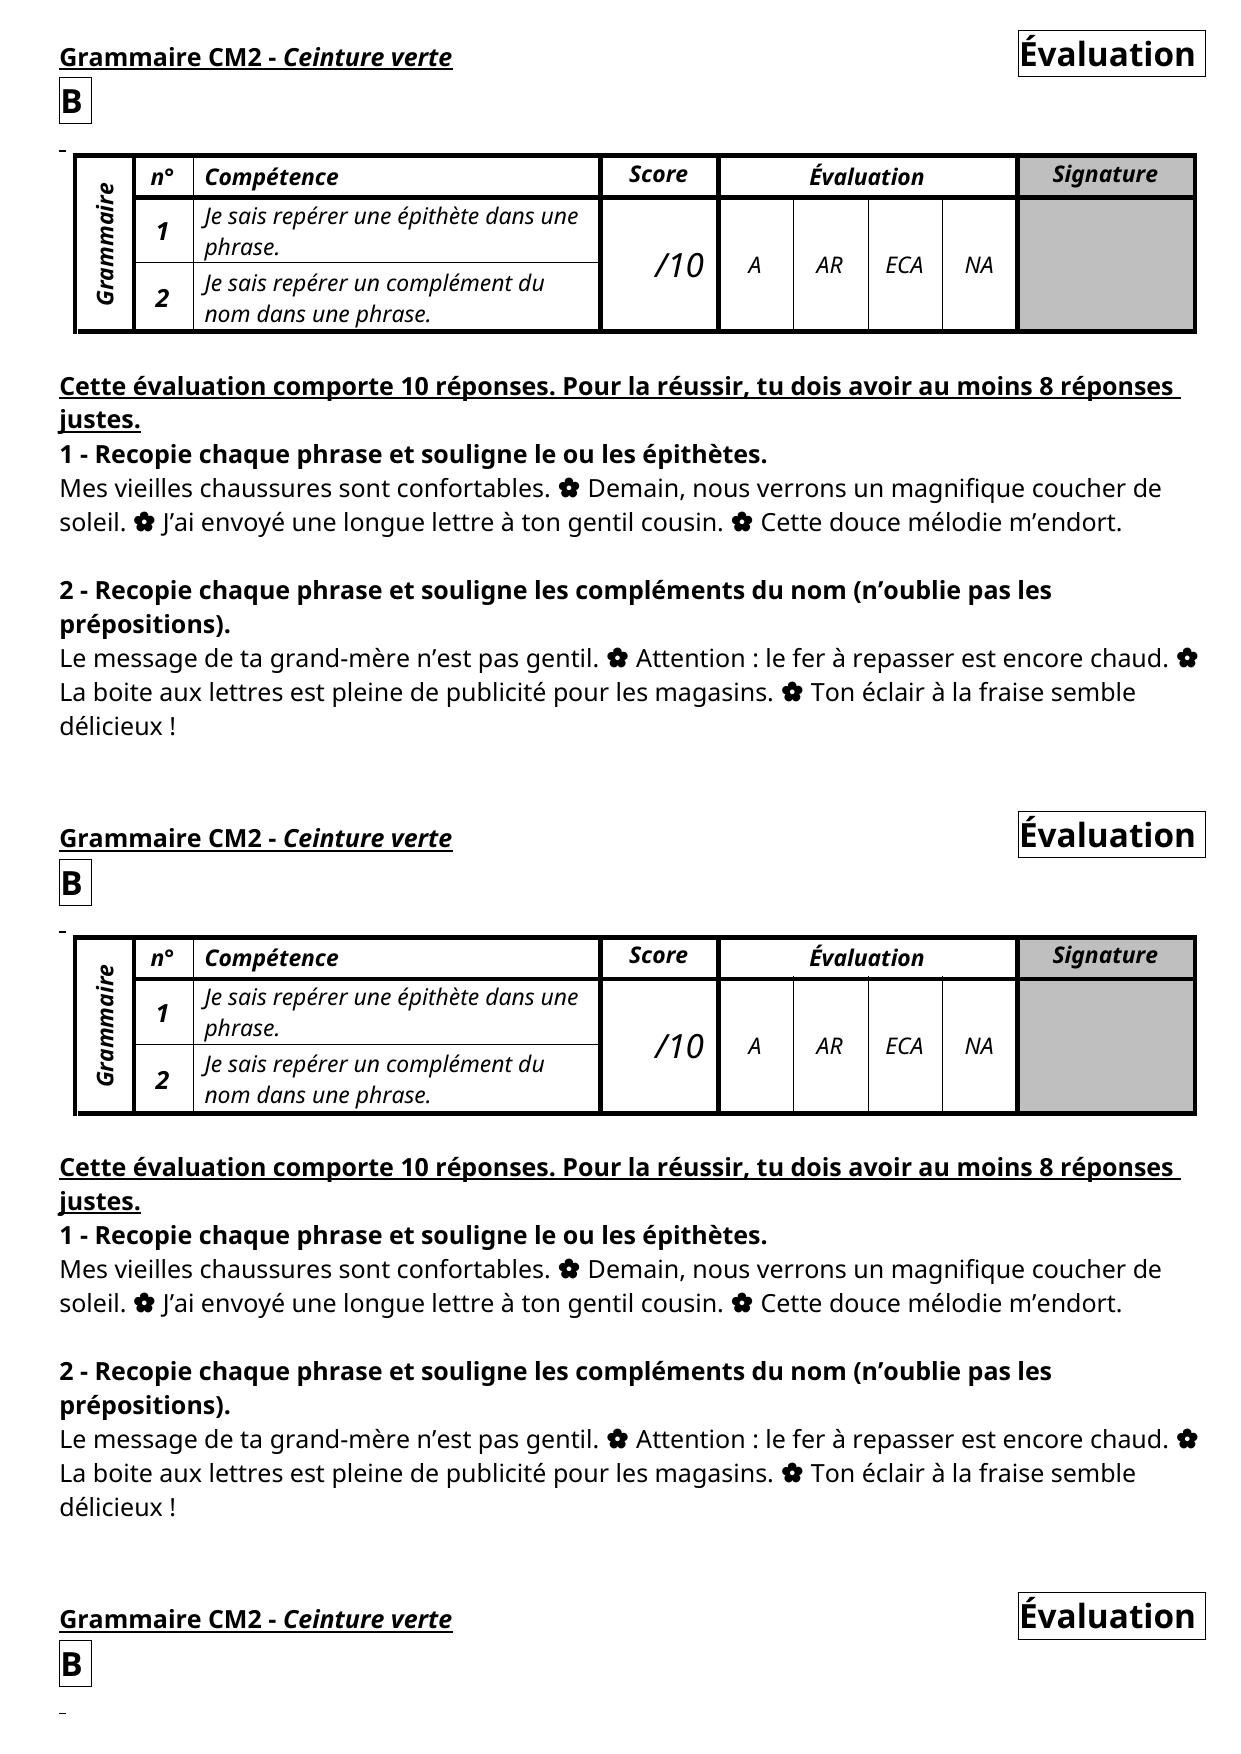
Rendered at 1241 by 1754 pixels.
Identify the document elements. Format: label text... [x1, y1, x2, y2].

table_cell ECA [869, 981, 942, 1111]
text Cette évaluation comporte 10 réponses. Pour la réussir, tu dois avoir au moins 8 réponses justes. [59, 1149, 1211, 1218]
table_cell /10 [603, 981, 716, 1111]
table_header Compétence [194, 940, 598, 976]
table_cell Je sais repérer un complément du nom dans une phrase. [194, 263, 598, 329]
table_cell AR [794, 200, 868, 329]
table_cell [1020, 200, 1193, 329]
table_cell 1 [136, 981, 193, 1043]
table_cell A [721, 200, 793, 329]
text 1 - Recopie chaque phrase et souligne le ou les épithètes. [59, 436, 1211, 470]
table_cell Je sais repérer une épithète dans une phrase. [194, 981, 598, 1043]
table_cell A [721, 981, 793, 1111]
table_header n° [136, 940, 193, 976]
text 2 - Recopie chaque phrase et souligne les compléments du nom (n’oublie pas les prépositions). [59, 572, 1211, 641]
table_cell [1020, 981, 1193, 1111]
text Cette évaluation comporte 10 réponses. Pour la réussir, tu dois avoir au moins 8 réponses justes. [59, 368, 1211, 436]
table_header Évaluation [721, 940, 1015, 976]
text Grammaire CM2 - Ceinture verte Évaluation B [59, 29, 1211, 124]
text Grammaire CM2 - Ceinture verte Évaluation B [59, 1592, 1211, 1687]
table_cell 2 [136, 1045, 193, 1111]
table_cell ECA [869, 200, 942, 329]
table_cell 2 [136, 263, 193, 329]
table_cell NA [943, 200, 1015, 329]
table_header Score [603, 158, 716, 195]
table_header Grammaire [77, 940, 132, 1111]
text 1 - Recopie chaque phrase et souligne le ou les épithètes. [59, 1218, 1211, 1252]
table_header n° [136, 158, 193, 195]
table_header Signature [1020, 940, 1193, 976]
table_cell 1 [136, 200, 193, 262]
table_cell Je sais repérer un complément du nom dans une phrase. [194, 1045, 598, 1111]
table_cell NA [943, 981, 1015, 1111]
text Grammaire CM2 - Ceinture verte Évaluation B [59, 811, 1211, 906]
text 2 - Recopie chaque phrase et souligne les compléments du nom (n’oublie pas les prépositions). [59, 1354, 1211, 1422]
table_header Score [603, 940, 716, 976]
table_cell AR [794, 981, 868, 1111]
table_header Compétence [194, 158, 598, 195]
table_header Évaluation [721, 158, 1015, 195]
table_cell Je sais repérer une épithète dans une phrase. [194, 200, 598, 262]
table_header Signature [1020, 158, 1193, 195]
table_header Grammaire [77, 158, 132, 329]
table_cell /10 [603, 200, 716, 329]
